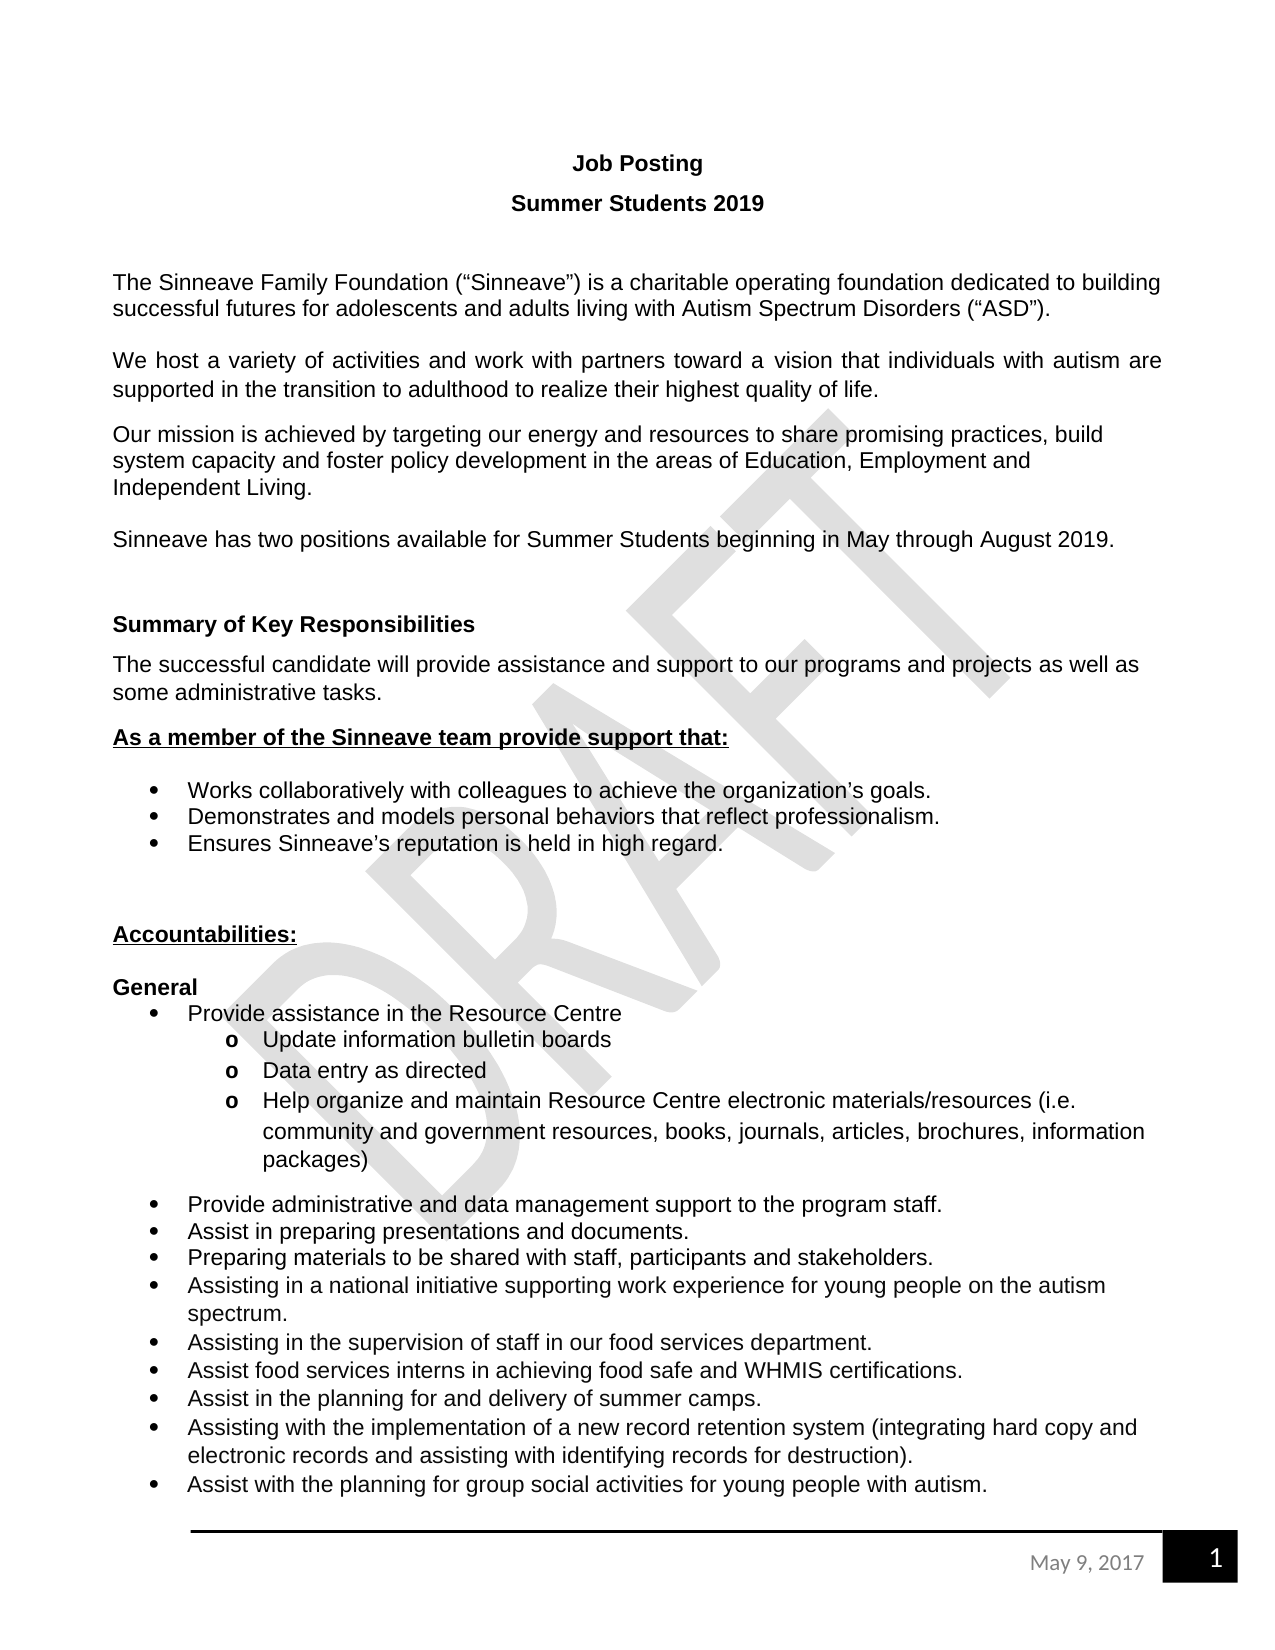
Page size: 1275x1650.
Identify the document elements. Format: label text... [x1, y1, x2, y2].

text Sinneave has two positions available for Summer Students beginning in May through August 2019. [112, 526, 1162, 553]
text Summer Students 2019 [112, 189, 1162, 216]
text The Sinneave Family Foundation (“Sinneave”) is a charitable operating foundation dedicated to building successful futures for adolescents and adults living with Autism Spectrum Disorders (“ASD”). [112, 268, 1162, 321]
list Assist food services interns in achieving food safe and WHMIS certifications. [150, 1357, 1162, 1383]
text As a member of the Sinneave team provide support that: [112, 724, 1162, 750]
list Assist with the planning for group social activities for young people with autism. [150, 1471, 1162, 1497]
text General [112, 974, 1162, 1000]
list Provide administrative and data management support to the program staff. [150, 1191, 1162, 1218]
list Update information bulletin boards [225, 1026, 1162, 1055]
text The successful candidate will provide assistance and support to our programs and projects as well as some administrative tasks. [112, 651, 1162, 705]
list Preparing materials to be shared with staff, participants and stakeholders. [150, 1244, 1162, 1271]
text We host a variety of activities and work with partners toward a vision that individuals with autism are supported in the transition to adulthood to realize their highest quality of life. [112, 347, 1162, 402]
list Demonstrates and models personal behaviors that reflect professionalism. [150, 803, 1162, 829]
list Assist in preparing presentations and documents. [150, 1218, 1162, 1244]
text Summary of Key Responsibilities [112, 611, 1162, 637]
list Help organize and maintain Resource Centre electronic materials/resources (i.e. community and government resources, books, journals, articles, brochures, information packages) [225, 1087, 1162, 1173]
text Job Posting [112, 150, 1162, 176]
list Assist in the planning for and delivery of summer camps. [150, 1385, 1162, 1412]
list Assisting in the supervision of staff in our food services department. [150, 1328, 1162, 1355]
list Data entry as directed [225, 1057, 1162, 1085]
list Provide assistance in the Resource Centre [150, 1000, 1162, 1026]
text Our mission is achieved by targeting our energy and resources to share promising practices, build system capacity and foster policy development in the areas of Education, Employment and Independent Living. [112, 421, 1162, 500]
list Assisting with the implementation of a new record retention system (integrating hard copy and electronic records and assisting with identifying records for destruction). [150, 1414, 1162, 1468]
text Accountabilities: [112, 921, 1162, 947]
list Assisting in a national initiative supporting work experience for young people on the autism spectrum. [150, 1272, 1162, 1326]
list Ensures Sinneave’s reputation is held in high regard. [150, 829, 1162, 856]
list Works collaboratively with colleagues to achieve the organization’s goals. [150, 777, 1162, 803]
